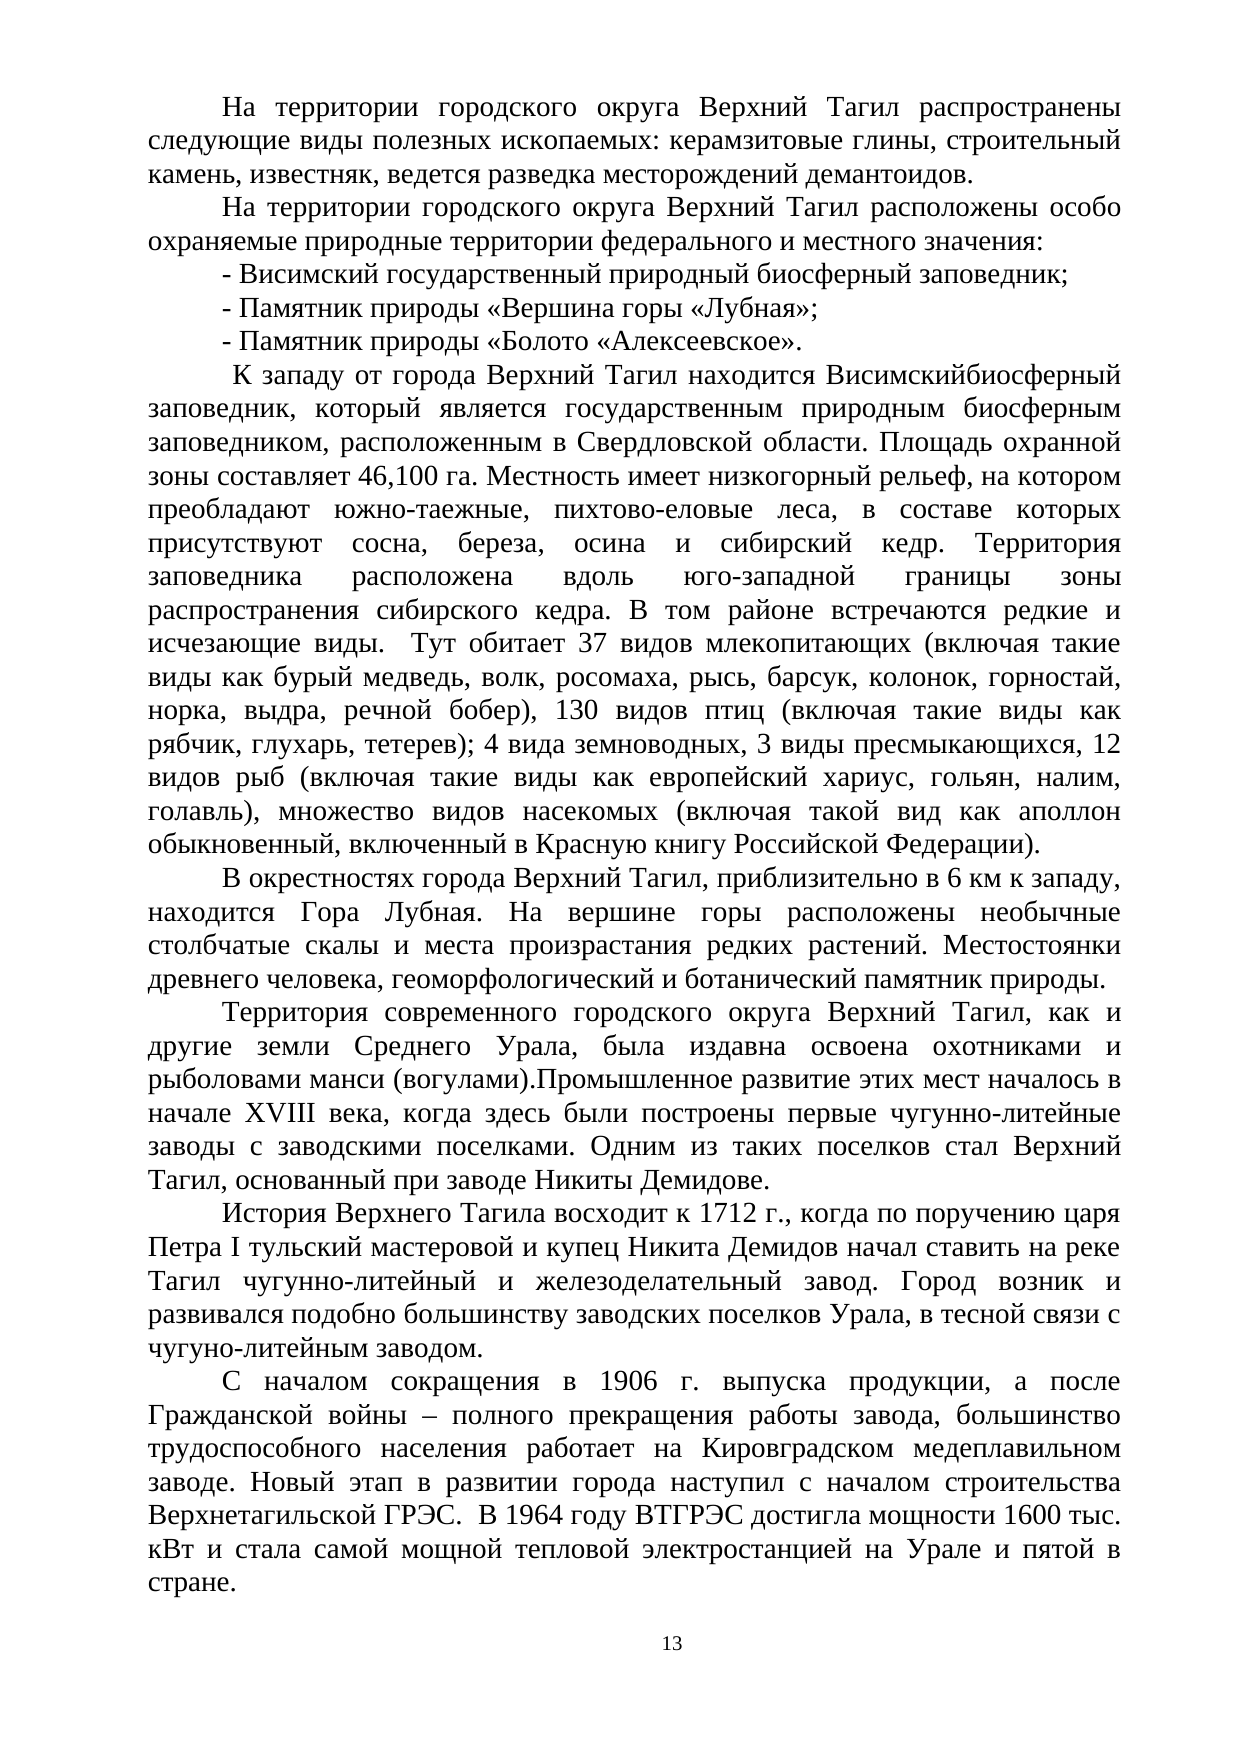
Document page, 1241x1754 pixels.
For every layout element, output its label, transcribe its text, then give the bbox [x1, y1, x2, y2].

text К западу от города Верхний Тагил находится Висимскийбиосферный заповедник, который является государственным природным биосферным заповедником, расположенным в Свердловской области. Площадь охранной зоны составляет 46,100 га. Местность имеет низкогорный рельеф, на котором преобладают южно-таежные, пихтово-еловые леса, в составе которых присутствуют сосна, береза, осина и сибирский кедр. Территория заповедника расположена вдоль юго-западной границы зоны распространения сибирского кедра. В том районе встречаются редкие и исчезающие виды. Тут обитает 37 видов млекопитающих (включая такие виды как бурый медведь, волк, росомаха, рысь, барсук, колонок, горностай, норка, выдра, речной бобер), 130 видов птиц (включая такие виды как рябчик, глухарь, тетерев); 4 вида земноводных, 3 виды пресмыкающихся, 12 видов рыб (включая такие виды как европейский хариус, гольян, налим, голавль), множество видов насекомых (включая такой вид как аполлон обыкновенный, включенный в Красную книгу Российской Федерации). [148, 357, 1122, 860]
text - Висимский государственный природный биосферный заповедник; [148, 256, 1122, 290]
text История Верхнего Тагила восходит к 1712 г., когда по поручению царя Петра I тульский мастеровой и купец Никита Демидов начал ставить на реке Тагил чугунно-литейный и железоделательный завод. Город возник и развивался подобно большинству заводских поселков Урала, в тесной связи с чугуно-литейным заводом. [148, 1196, 1122, 1363]
text На территории городского округа Верхний Тагил распространены следующие виды полезных ископаемых: керамзитовые глины, строительный камень, известняк, ведется разведка месторождений демантоидов. [148, 89, 1122, 189]
text Территория современного городского округа Верхний Тагил, как и другие земли Среднего Урала, была издавна освоена охотниками и рыболовами манси (вогулами).Промышленное развитие этих мест началось в начале XVIII века, когда здесь были построены первые чугунно-литейные заводы с заводскими поселками. Одним из таких поселков стал Верхний Тагил, основанный при заводе Никиты Демидове. [148, 994, 1122, 1196]
text На территории городского округа Верхний Тагил расположены особо охраняемые природные территории федерального и местного значения: [148, 189, 1122, 256]
text С началом сокращения в 1906 г. выпуска продукции, а после Гражданской войны – полного прекращения работы завода, большинство трудоспособного населения работает на Кировградском медеплавильном заводе. Новый этап в развитии города наступил с началом строительства Верхнетагильской ГРЭС. В 1964 году ВТГРЭС достигла мощности 1600 тыс. кВт и стала самой мощной тепловой электростанцией на Урале и пятой в стране. [148, 1363, 1122, 1598]
text - Памятник природы «Болото «Алексеевское». [148, 323, 1122, 357]
text В окрестностях города Верхний Тагил, приблизительно в 6 км к западу, находится Гора Лубная. На вершине горы расположены необычные столбчатые скалы и места произрастания редких растений. Местостоянки древнего человека, геоморфологический и ботанический памятник природы. [148, 860, 1122, 994]
text - Памятник природы «Вершина горы «Лубная»; [148, 290, 1122, 323]
